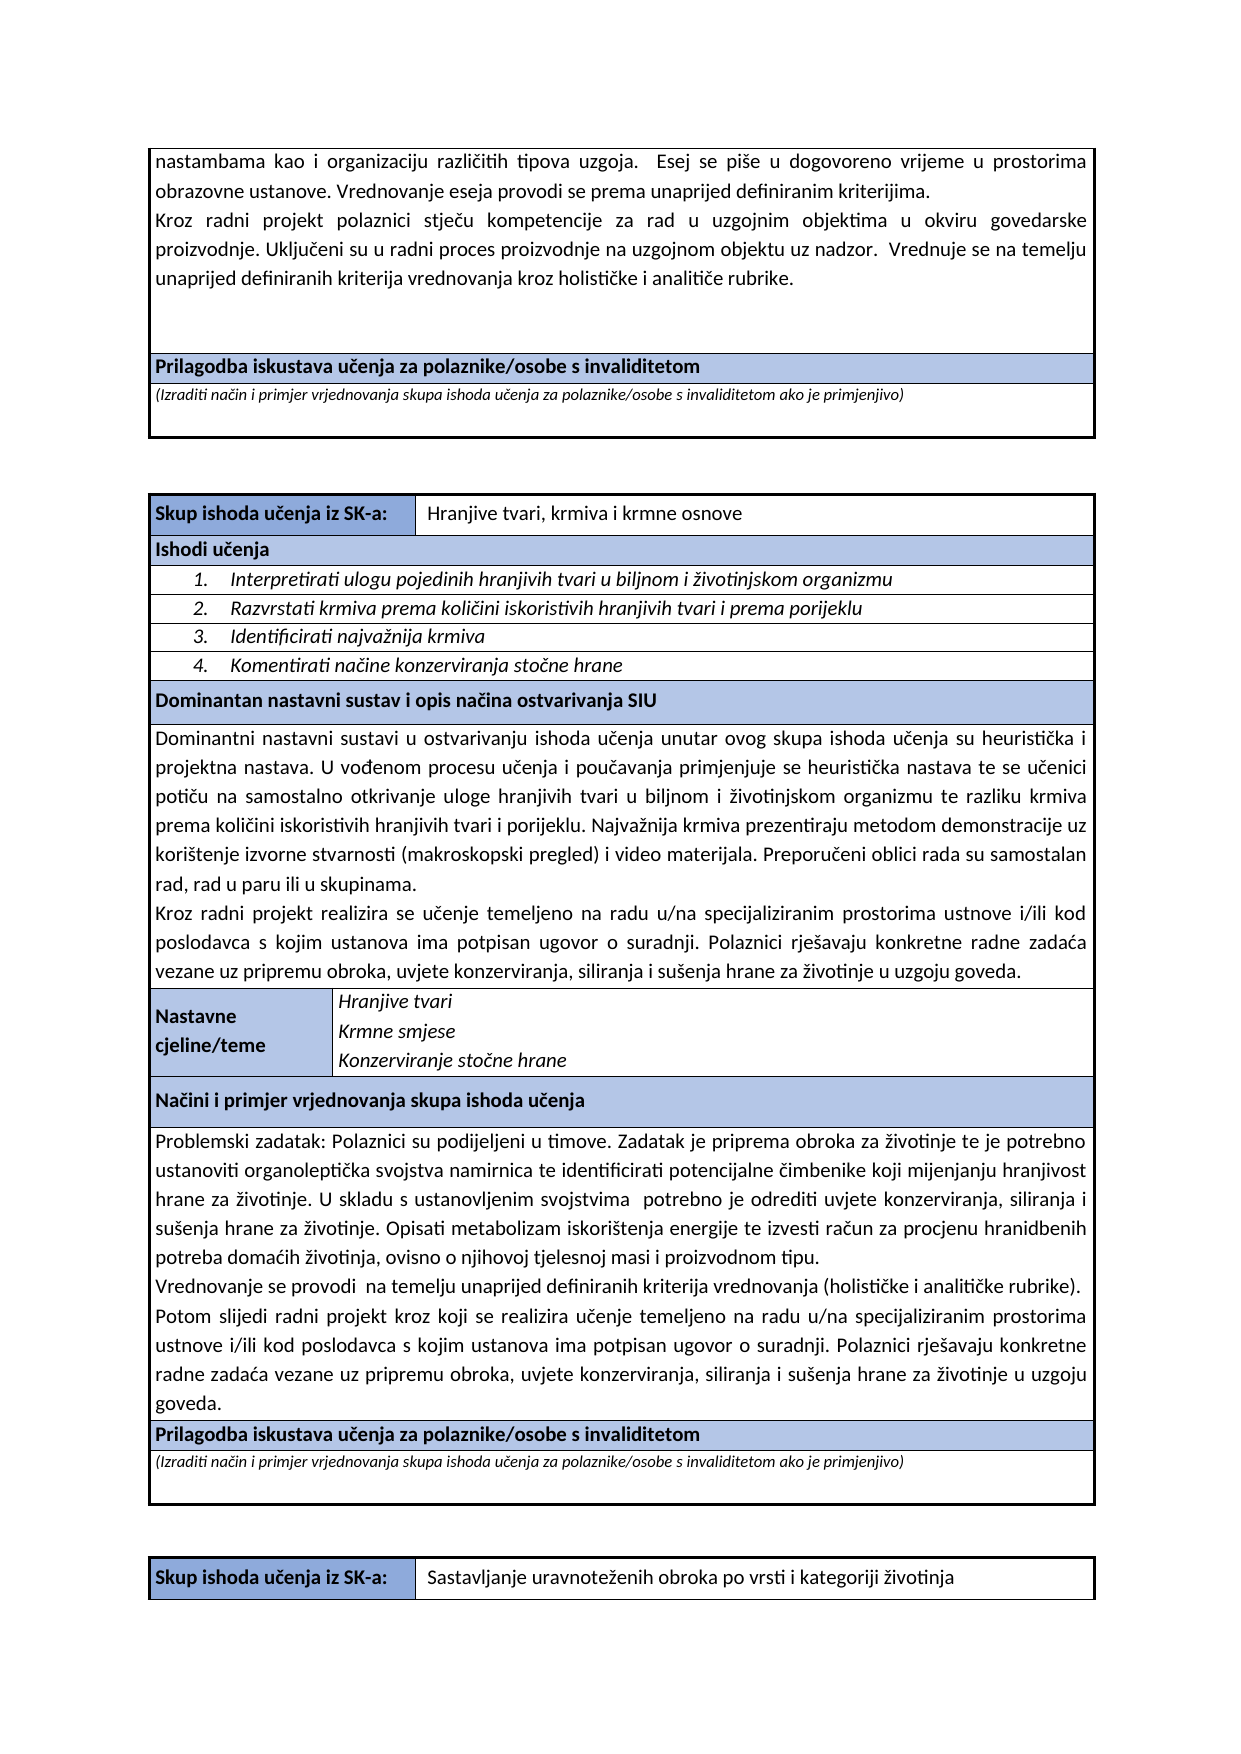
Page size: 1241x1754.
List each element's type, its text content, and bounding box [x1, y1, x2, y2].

table_cell Komentirati načine konzerviranja stočne hrane [151, 652, 1093, 679]
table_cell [151, 149, 1093, 353]
table_cell Razvrstati krmiva prema količini iskoristivih hranjivih tvari i prema porijeklu [151, 595, 1093, 622]
table_cell Nastavne cjeline/teme [151, 989, 332, 1076]
table_cell Načini i primjer vrjednovanja skupa ishoda učenja [151, 1077, 1093, 1127]
table_cell Ishodi učenja [151, 536, 1093, 565]
table_cell Prilagodba iskustava učenja za polaznike/osobe s invaliditetom [151, 354, 1093, 383]
table_cell Dominantni nastavni sustavi u ostvarivanju ishoda učenja unutar ovog skupa ishoda učenja su heuristička i projektna nastava. U vođenom procesu učenja i poučavanja primjenjuje se heuristička nastava te se učenici potiču na samostalno otkrivanje uloge hranjivih tvari u biljnom i životinjskom organizmu te razliku krmiva prema količini iskoristivih hranjivih tvari i porijeklu. Najvažnija krmiva prezentiraju metodom demonstracije uz korištenje izvorne stvarnosti (makroskopski pregled) i video materijala. Preporučeni oblici rada su samostalan rad, rad u paru ili u skupinama. Kroz radni projekt realizira se učenje temeljeno na radu u/na specijaliziranim prostorima ustnove i/ili kod poslodavca s kojim ustanova ima potpisan ugovor o suradnji. Polaznici rješavaju konkretne radne zadaća vezane uz pripremu obroka, uvjete konzerviranja, siliranja i sušenja hrane za životinje u uzgoju goveda. [151, 725, 1093, 988]
table_header Hranjive tvari, krmiva i krmne osnove [416, 496, 1093, 535]
table_cell Problemski zadatak: Polaznici su podijeljeni u timove. Zadatak je priprema obroka za životinje te je potrebno ustanoviti organoleptička svojstva namirnica te identificirati potencijalne čimbenike koji mijenjanju hranjivost hrane za životinje. U skladu s ustanovljenim svojstvima potrebno je odrediti uvjete konzerviranja, siliranja i sušenja hrane za životinje. Opisati metabolizam iskorištenja energije te izvesti račun za procjenu hranidbenih potreba domaćih životinja, ovisno o njihovoj tjelesnoj masi i proizvodnom tipu. Vrednovanje se provodi na temelju unaprijed definiranih kriterija vrednovanja (holističke i analitičke rubrike). Potom slijedi radni projekt kroz koji se realizira učenje temeljeno na radu u/na specijaliziranim prostorima ustnove i/ili kod poslodavca s kojim ustanova ima potpisan ugovor o suradnji. Polaznici rješavaju konkretne radne zadaća vezane uz pripremu obroka, uvjete konzerviranja, siliranja i sušenja hrane za životinje u uzgoju goveda. [151, 1128, 1093, 1420]
table_cell Dominantan nastavni sustav i opis načina ostvarivanja SIU [151, 681, 1093, 724]
table_cell Hranjive tvari Krmne smjese Konzerviranje stočne hrane [333, 989, 1093, 1076]
table_cell (Izraditi način i primjer vrjednovanja skupa ishoda učenja za polaznike/osobe s invaliditetom ako je primjenjivo) [151, 1451, 1093, 1503]
table_cell (Izraditi način i primjer vrjednovanja skupa ishoda učenja za polaznike/osobe s invaliditetom ako je primjenjivo) [151, 384, 1093, 436]
table_cell Identificirati najvažnija krmiva [151, 624, 1093, 651]
table_cell Prilagodba iskustava učenja za polaznike/osobe s invaliditetom [151, 1421, 1093, 1450]
table_cell Interpretirati ulogu pojedinih hranjivih tvari u biljnom i životinjskom organizmu [151, 566, 1093, 594]
table_header Skup ishoda učenja iz SK-a: [151, 496, 415, 535]
table_header Sastavljanje uravnoteženih obroka po vrsti i kategoriji životinja [416, 1559, 1093, 1599]
table_header Skup ishoda učenja iz SK-a: [151, 1559, 415, 1599]
